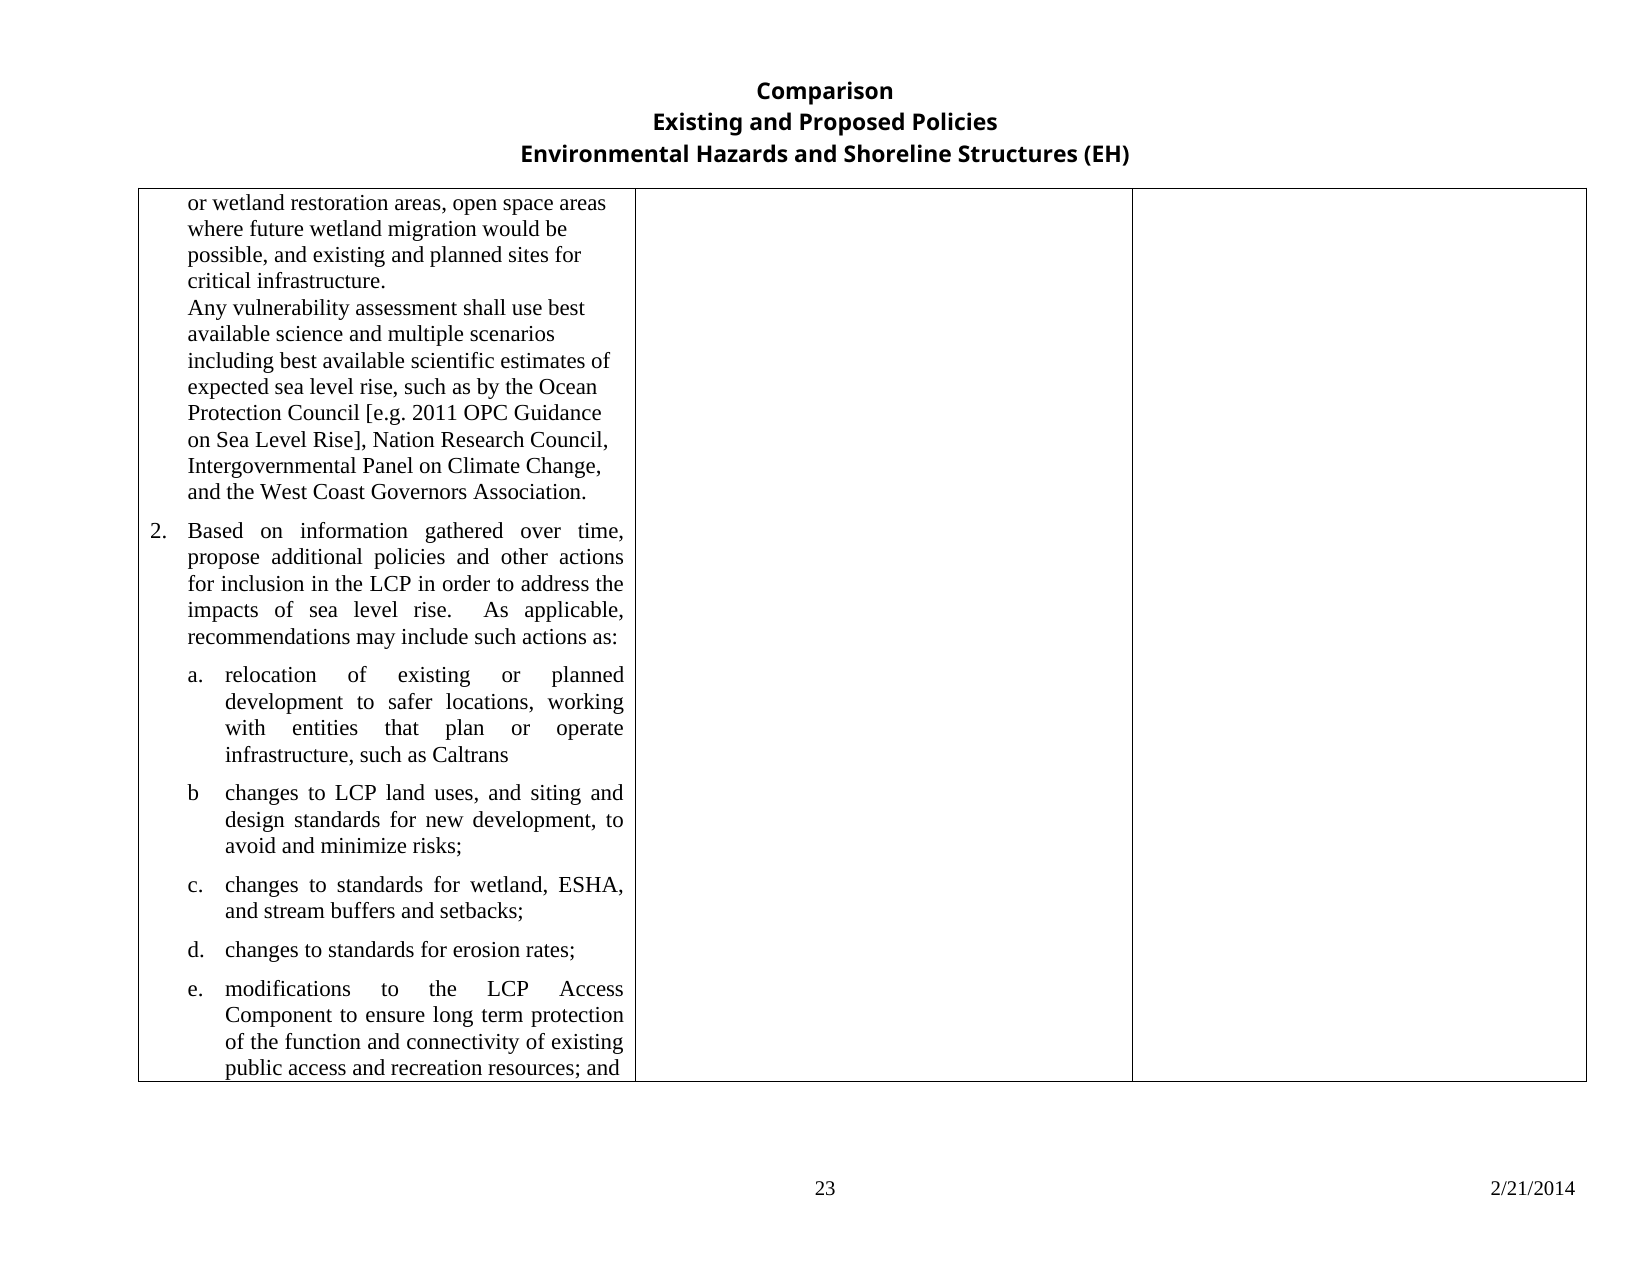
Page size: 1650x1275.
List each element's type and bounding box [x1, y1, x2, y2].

table_cell [139, 189, 635, 1081]
table_cell [1133, 189, 1586, 1081]
table_cell [636, 189, 1132, 1081]
